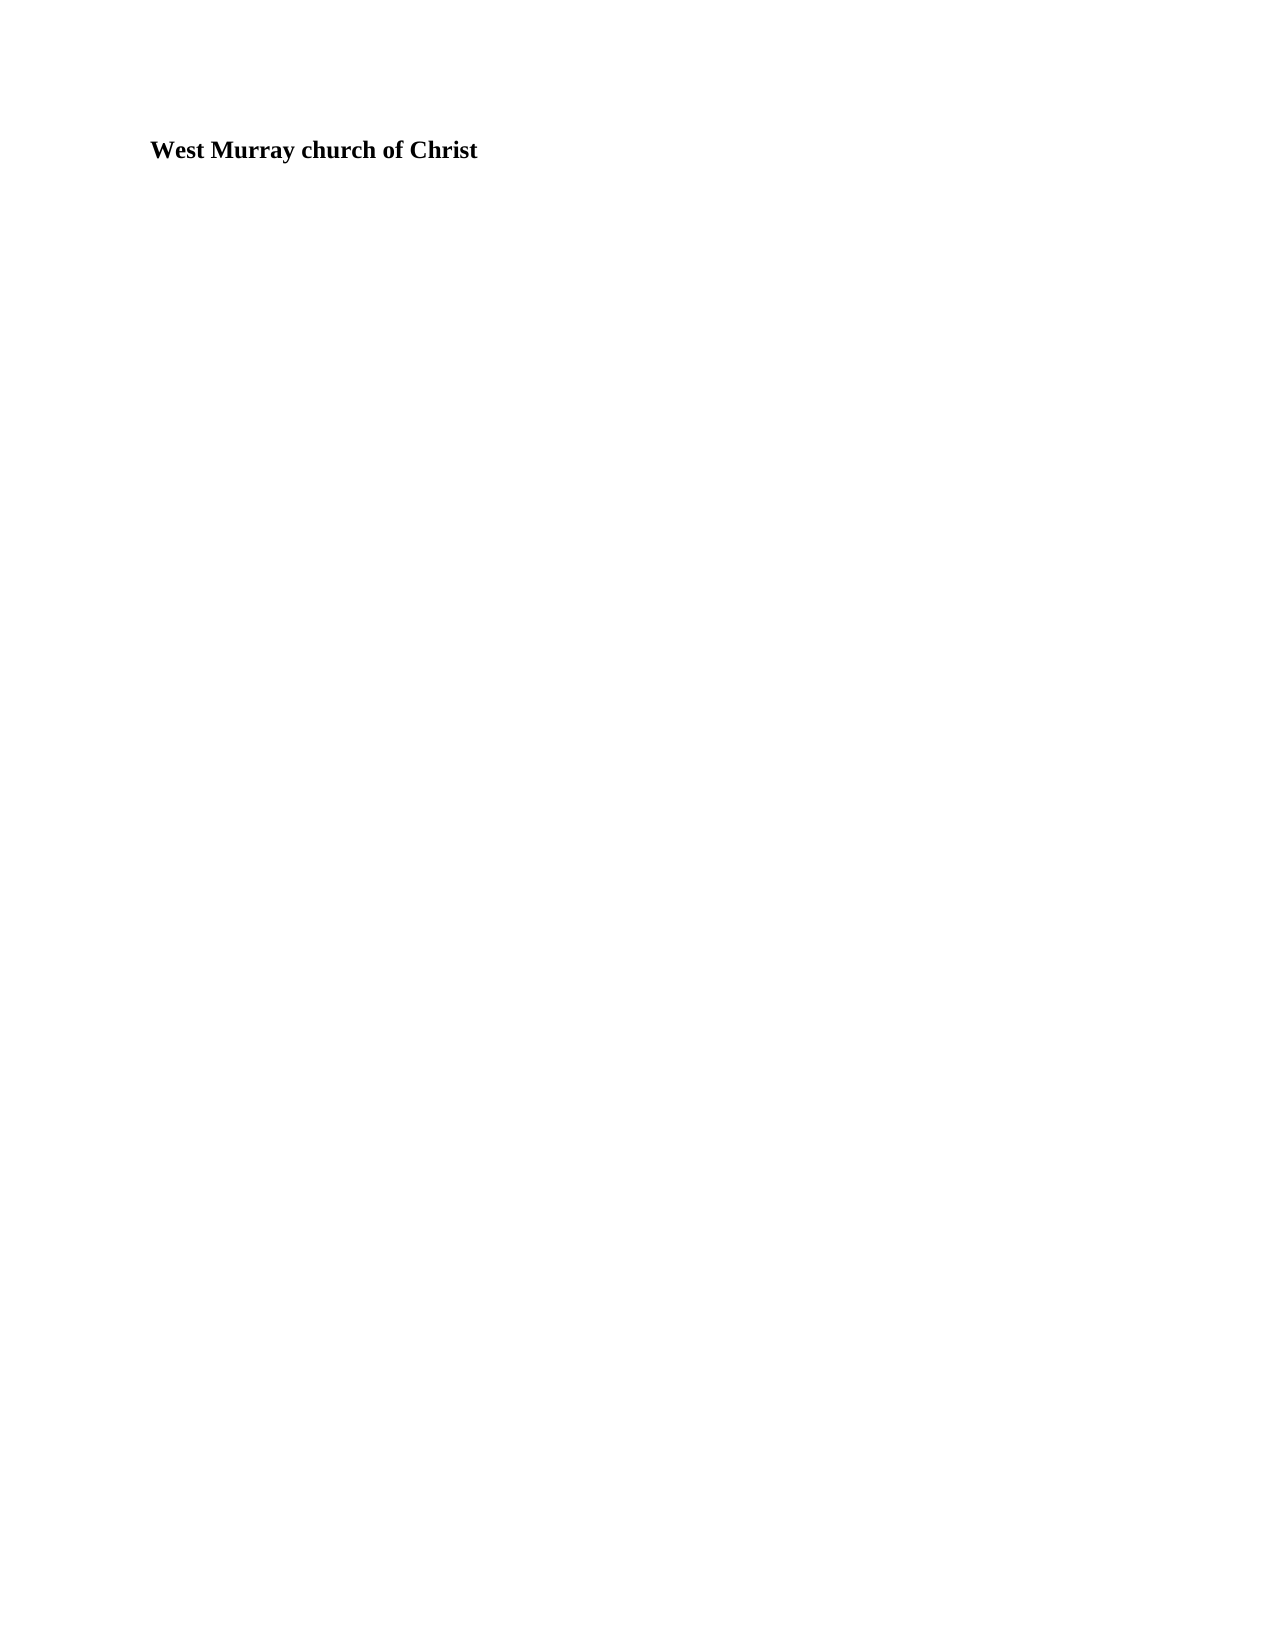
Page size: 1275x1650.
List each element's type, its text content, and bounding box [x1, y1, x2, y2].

text West Murray church of Christ [150, 135, 1125, 164]
